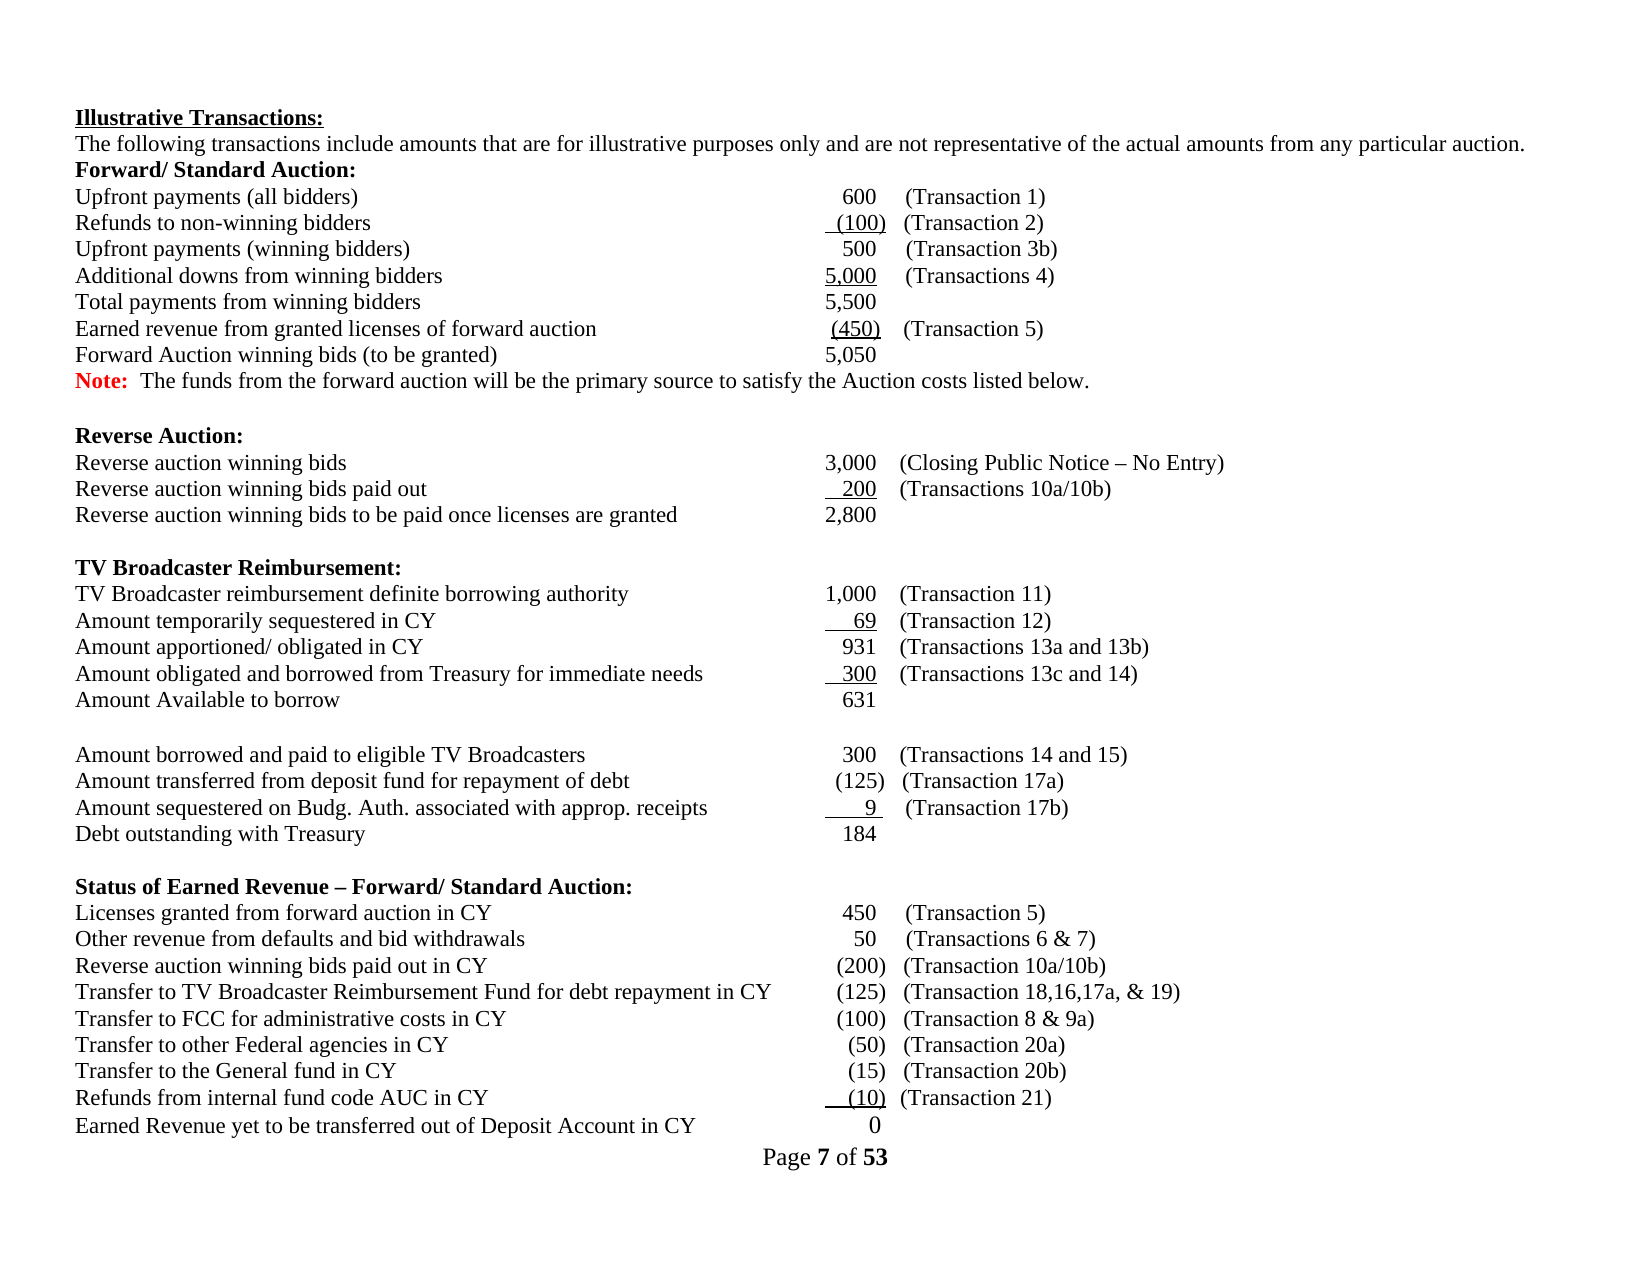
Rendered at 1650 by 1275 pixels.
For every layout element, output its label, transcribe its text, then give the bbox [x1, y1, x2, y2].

text Transfer to FCC for administrative costs in CY (100) (Transaction 8 & 9a) [75, 1004, 1575, 1031]
text Transfer to TV Broadcaster Reimbursement Fund for debt repayment in CY (125) (Transaction 18,16,17a, & 19) [75, 978, 1575, 1004]
text Other revenue from defaults and bid withdrawals 50 (Transactions 6 & 7) [75, 926, 1575, 952]
text Reverse auction winning bids 3,000 (Closing Public Notice – No Entry) [75, 449, 1575, 475]
text Additional downs from winning bidders 5,000 (Transactions 4) [75, 262, 1575, 288]
text Total payments from winning bidders 5,500 [75, 288, 1575, 314]
text Amount obligated and borrowed from Treasury for immediate needs 300 (Transactions 13c and 14) [75, 659, 1575, 686]
text Note: The funds from the forward auction will be the primary source to satisfy the Auction costs listed below. [75, 367, 1575, 394]
text Amount apportioned/ obligated in CY 931 (Transactions 13a and 13b) [75, 633, 1575, 659]
text Upfront payments (all bidders) 600 (Transaction 1) [75, 183, 1575, 209]
text Status of Earned Revenue – Forward/ Standard Auction: [75, 873, 1575, 899]
text TV Broadcaster Reimbursement: [75, 554, 1575, 581]
text Upfront payments (winning bidders) 500 (Transaction 3b) [75, 236, 1575, 262]
text Earned revenue from granted licenses of forward auction (450) (Transaction 5) [75, 314, 1575, 341]
text Transfer to the General fund in CY (15) (Transaction 20b) [75, 1057, 1575, 1084]
text Forward/ Standard Auction: [75, 156, 1575, 183]
text Reverse auction winning bids paid out in CY (200) (Transaction 10a/10b) [75, 952, 1575, 978]
text Amount transferred from deposit fund for repayment of debt (125) (Transaction 17a) [75, 767, 1575, 794]
text Reverse auction winning bids paid out 200 (Transactions 10a/10b) [75, 475, 1575, 501]
text Refunds to non-winning bidders (100) (Transaction 2) [75, 209, 1575, 236]
text TV Broadcaster reimbursement definite borrowing authority 1,000 (Transaction 11) [75, 581, 1575, 607]
text Transfer to other Federal agencies in CY (50) (Transaction 20a) [75, 1031, 1575, 1057]
text Reverse auction winning bids to be paid once licenses are granted 2,800 [75, 501, 1575, 528]
text Forward Auction winning bids (to be granted) 5,050 [75, 341, 1575, 367]
text Illustrative Transactions: [75, 104, 1575, 130]
text The following transactions include amounts that are for illustrative purposes only and are not representative of the actual amounts from any particular auction. [75, 130, 1575, 156]
text Amount temporarily sequestered in CY 69 (Transaction 12) [75, 607, 1575, 633]
text Licenses granted from forward auction in CY 450 (Transaction 5) [75, 899, 1575, 926]
text Amount borrowed and paid to eligible TV Broadcasters 300 (Transactions 14 and 15) [75, 741, 1575, 767]
text Amount sequestered on Budg. Auth. associated with approp. receipts 9 (Transaction 17b) [75, 794, 1575, 820]
text Reverse Auction: [75, 422, 1575, 449]
text Amount Available to borrow 631 [75, 686, 1575, 712]
text Earned Revenue yet to be transferred out of Deposit Account in CY 0 [75, 1110, 1575, 1139]
text Refunds from internal fund code AUC in CY (10) (Transaction 21) [75, 1084, 1575, 1110]
text Debt outstanding with Treasury 184 [75, 820, 1575, 846]
